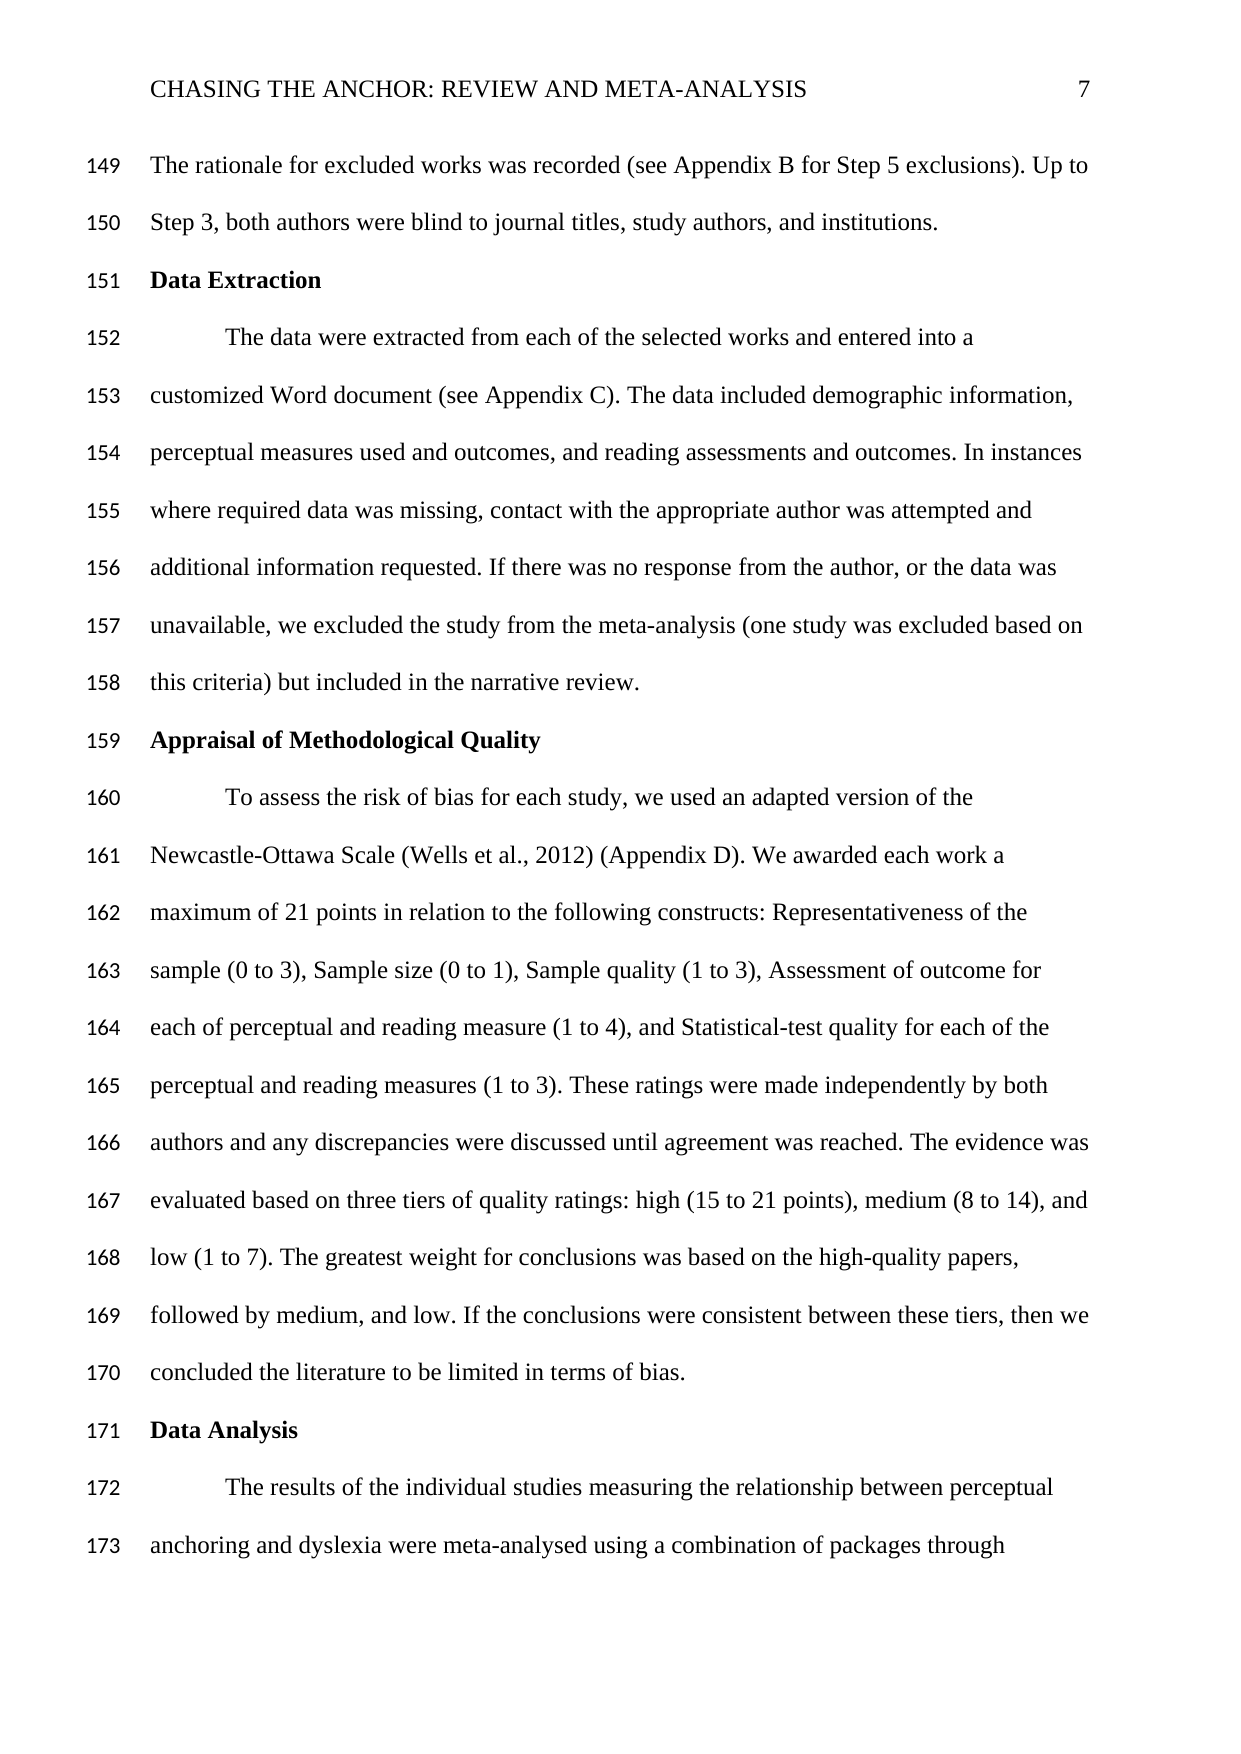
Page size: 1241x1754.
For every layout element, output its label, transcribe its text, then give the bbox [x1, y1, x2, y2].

subtitle Data Extraction [150, 265, 1090, 294]
text The data were extracted from each of the selected works and entered into a customized Word document (see Appendix C). The data included demographic information, perceptual measures used and outcomes, and reading assessments and outcomes. In instances where required data was missing, contact with the appropriate author was attempted and additional information requested. If there was no response from the author, or the data was unavailable, we excluded the study from the meta-analysis (one study was excluded based on this criteria) but included in the narrative review. [150, 322, 1090, 696]
subtitle Data Analysis [150, 1415, 1090, 1444]
text To assess the risk of bias for each study, we used an adapted version of the Newcastle-Ottawa Scale (Wells et al., 2012) (Appendix D). We awarded each work a maximum of 21 points in relation to the following constructs: Representativeness of the sample (0 to 3), Sample size (0 to 1), Sample quality (1 to 3), Assessment of outcome for each of perceptual and reading measure (1 to 4), and Statistical-test quality for each of the perceptual and reading measures (1 to 3). These ratings were made independently by both authors and any discrepancies were discussed until agreement was reached. The evidence was evaluated based on three tiers of quality ratings: high (15 to 21 points), medium (8 to 14), and low (1 to 7). The greatest weight for conclusions was based on the high-quality papers, followed by medium, and low. If the conclusions were consistent between these tiers, then we concluded the literature to be limited in terms of bias. [150, 782, 1090, 1386]
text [150, 1472, 1090, 1559]
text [150, 150, 1090, 236]
subtitle Appraisal of Methodological Quality [150, 725, 1090, 754]
